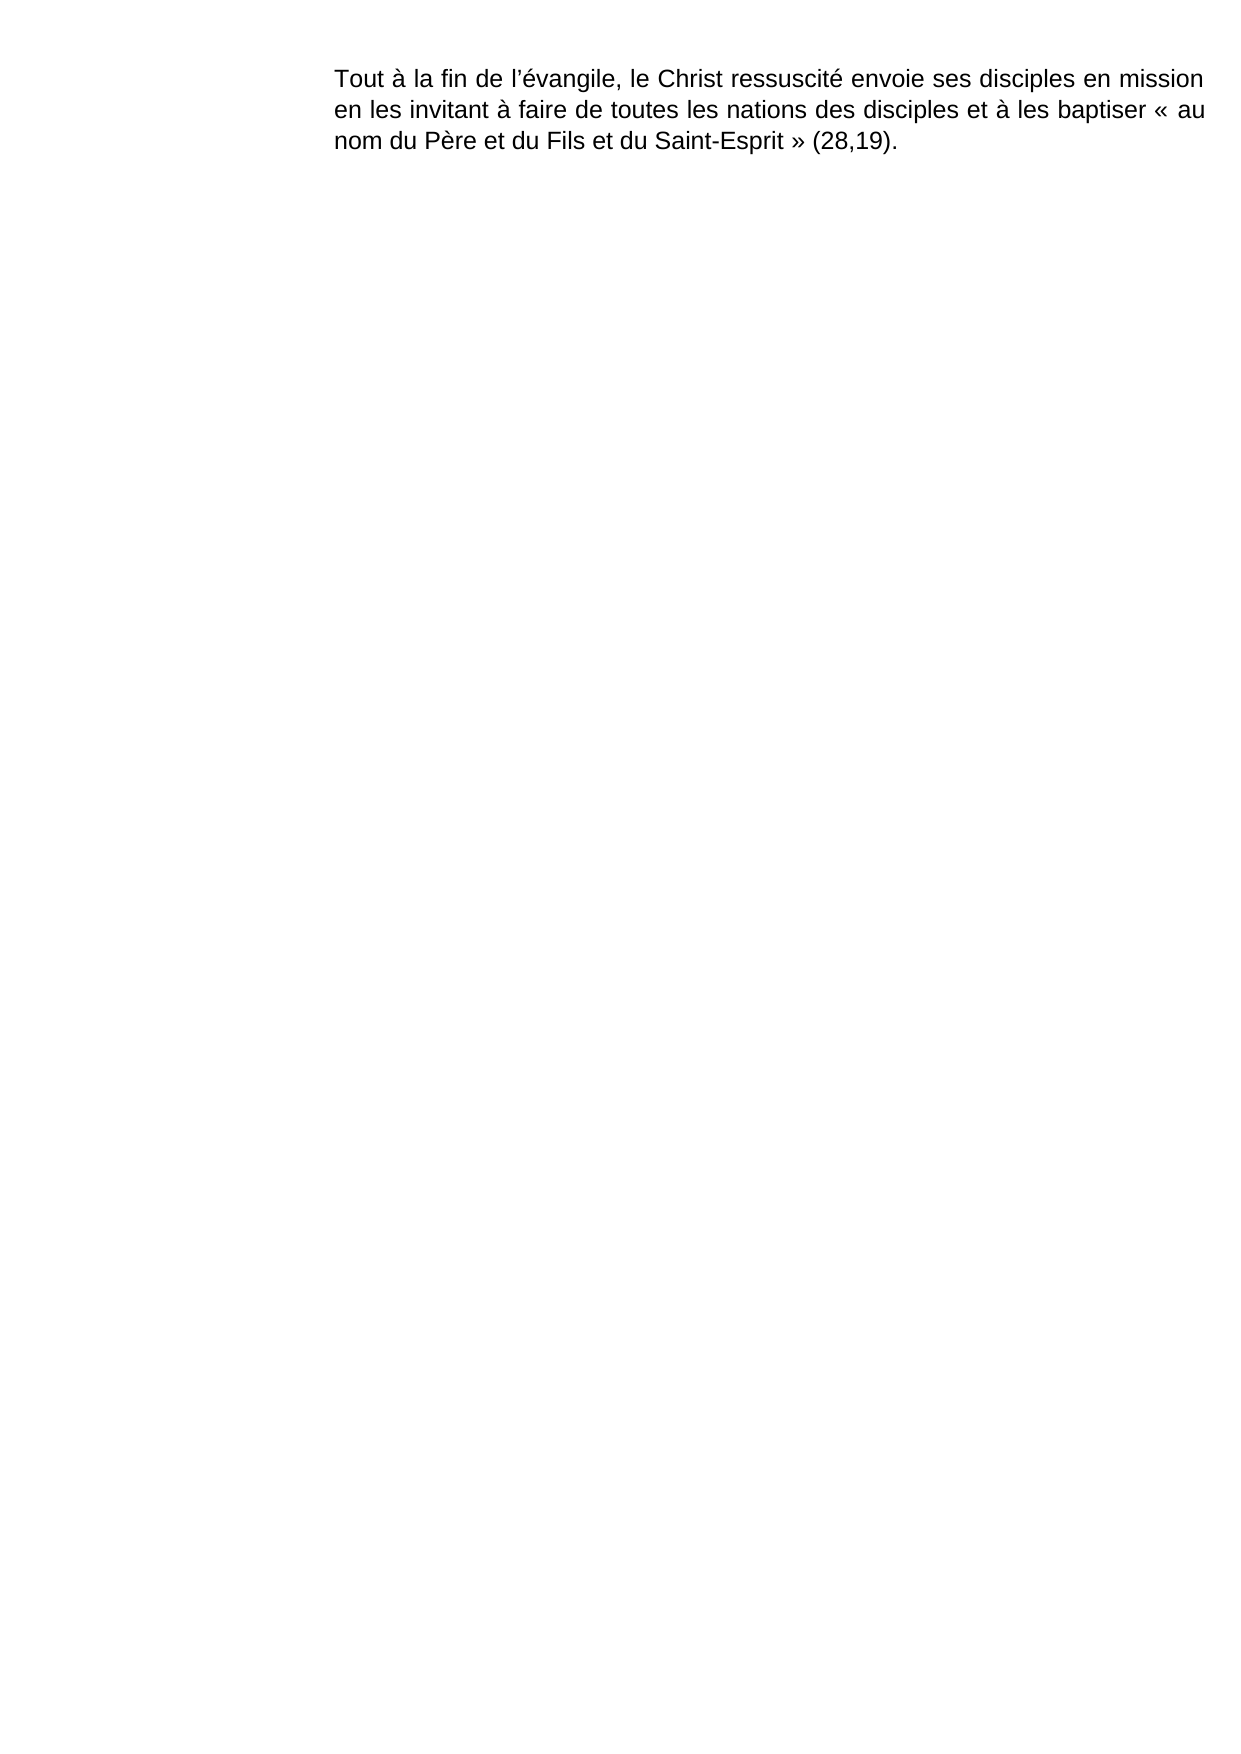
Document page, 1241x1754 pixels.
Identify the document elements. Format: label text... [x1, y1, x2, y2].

text Tout à la fin de l’évangile, le Christ ressuscité envoie ses disciples en mission en les invitant à faire de toutes les nations des disciples et à les baptiser « au nom du Père et du Fils et du Saint-Esprit » (28,19). [334, 63, 1205, 154]
